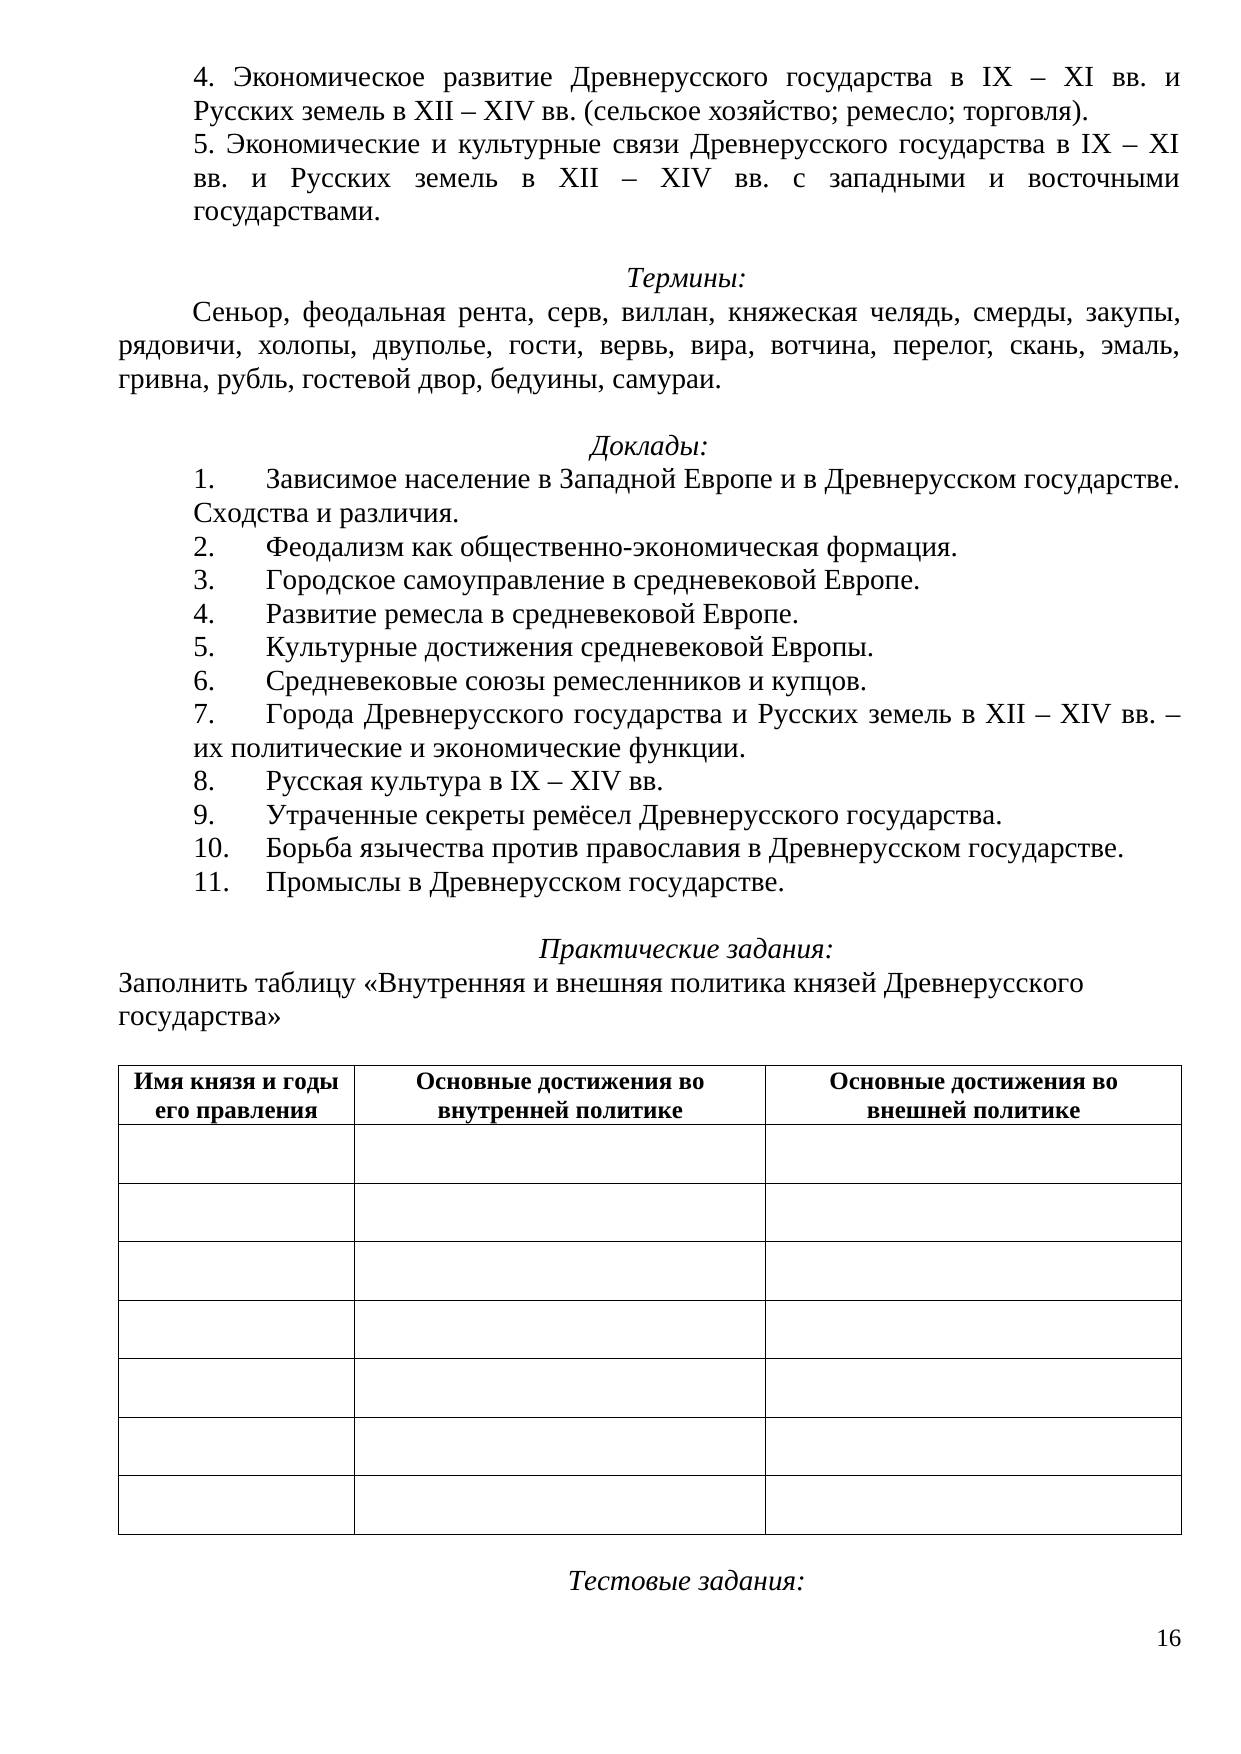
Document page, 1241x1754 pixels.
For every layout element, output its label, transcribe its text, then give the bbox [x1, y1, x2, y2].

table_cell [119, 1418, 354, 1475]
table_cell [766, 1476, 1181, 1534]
text 3. Городское самоуправление в средневековой Европе. [193, 562, 1181, 596]
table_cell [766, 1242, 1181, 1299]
text Доклады: [118, 428, 1181, 462]
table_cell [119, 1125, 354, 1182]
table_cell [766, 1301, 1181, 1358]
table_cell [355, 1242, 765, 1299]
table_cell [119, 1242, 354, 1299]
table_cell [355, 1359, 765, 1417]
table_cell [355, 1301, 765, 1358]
text 5. Культурные достижения средневековой Европы. [193, 629, 1181, 663]
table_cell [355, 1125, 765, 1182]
text 7. Города Древнерусского государства и Русских земель в XII – XIV вв. – их политические и экономические функции. [193, 696, 1181, 763]
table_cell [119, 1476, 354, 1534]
text 6. Средневековые союзы ремесленников и купцов. [193, 663, 1181, 696]
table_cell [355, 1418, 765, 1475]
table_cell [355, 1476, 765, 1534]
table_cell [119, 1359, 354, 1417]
text 10. Борьба язычества против православия в Древнерусском государстве. [193, 831, 1181, 864]
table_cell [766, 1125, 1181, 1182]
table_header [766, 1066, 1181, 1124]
text Практические задания: [118, 931, 1181, 965]
text 5. Экономические и культурные связи Древнерусского государства в IX – XI вв. и Русских земель в XII – XIV вв. с западными и восточными государствами. [193, 126, 1181, 227]
text Заполнить таблицу «Внутренняя и внешняя политика князей Древнерусского государства» [118, 965, 1181, 1032]
text 2. Феодализм как общественно-экономическая формация. [193, 529, 1181, 562]
text 11. Промыслы в Древнерусском государстве. [193, 864, 1181, 898]
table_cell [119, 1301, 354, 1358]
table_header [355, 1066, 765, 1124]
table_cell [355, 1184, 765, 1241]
text 4. Развитие ремесла в средневековой Европе. [193, 596, 1181, 629]
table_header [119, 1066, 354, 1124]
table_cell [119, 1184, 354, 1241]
text 8. Русская культура в IХ – XIV вв. [193, 763, 1181, 797]
text Термины: [118, 260, 1181, 294]
text Тестовые задания: [118, 1563, 1181, 1597]
text 4. Экономическое развитие Древнерусского государства в IX – XI вв. и Русских земель в XII – XIV вв. (сельское хозяйство; ремесло; торговля). [193, 59, 1181, 126]
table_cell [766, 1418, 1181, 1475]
text 1. Зависимое население в Западной Европе и в Древнерусском государстве. Сходства и различия. [193, 462, 1181, 529]
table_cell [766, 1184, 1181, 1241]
text Сеньор, феодальная рента, серв, виллан, княжеская челядь, смерды, закупы, рядовичи, холопы, двуполье, гости, вервь, вира, вотчина, перелог, скань, эмаль, гривна, рубль, гостевой двор, бедуины, самураи. [118, 294, 1181, 394]
text 9. Утраченные секреты ремёсел Древнерусского государства. [193, 797, 1181, 831]
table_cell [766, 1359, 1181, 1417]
